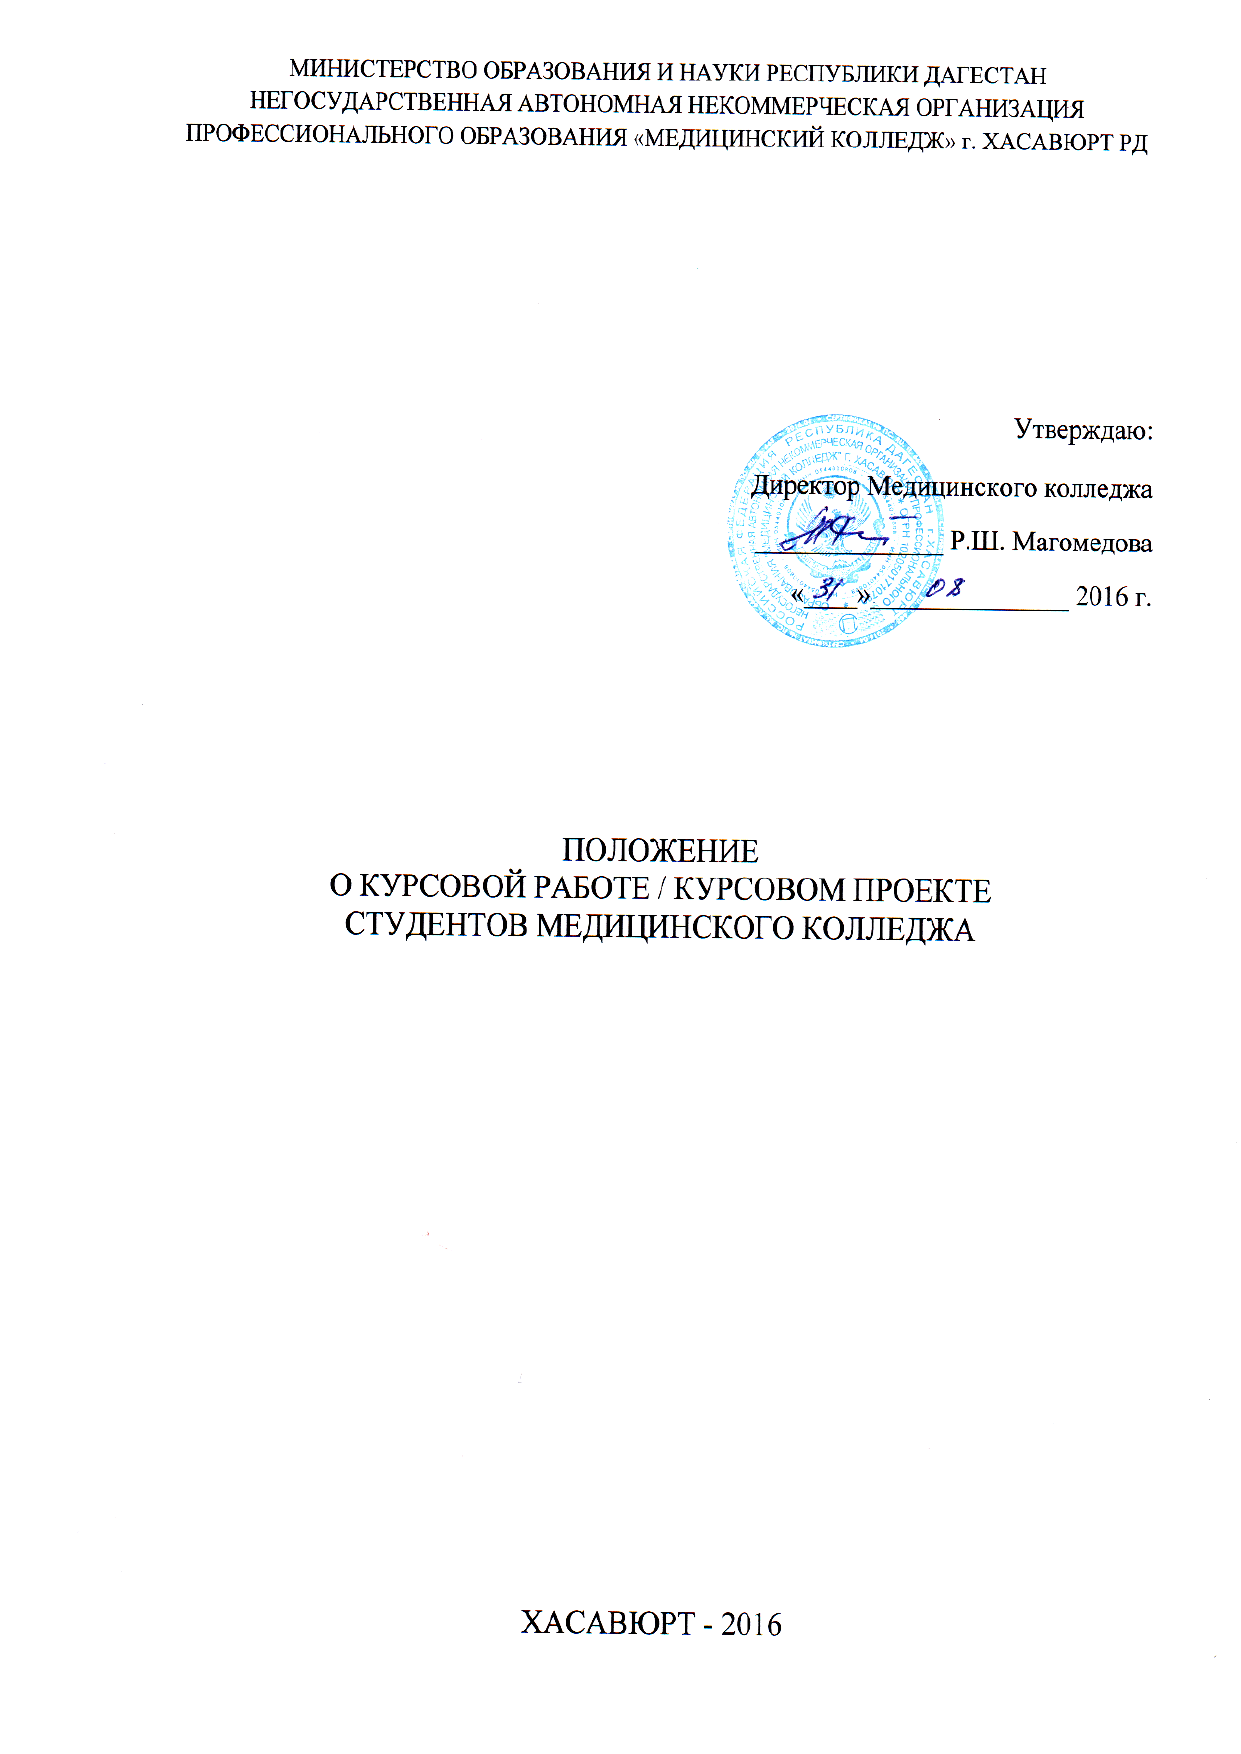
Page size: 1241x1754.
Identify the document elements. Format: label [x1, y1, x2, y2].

picture [59, 14, 1238, 1666]
